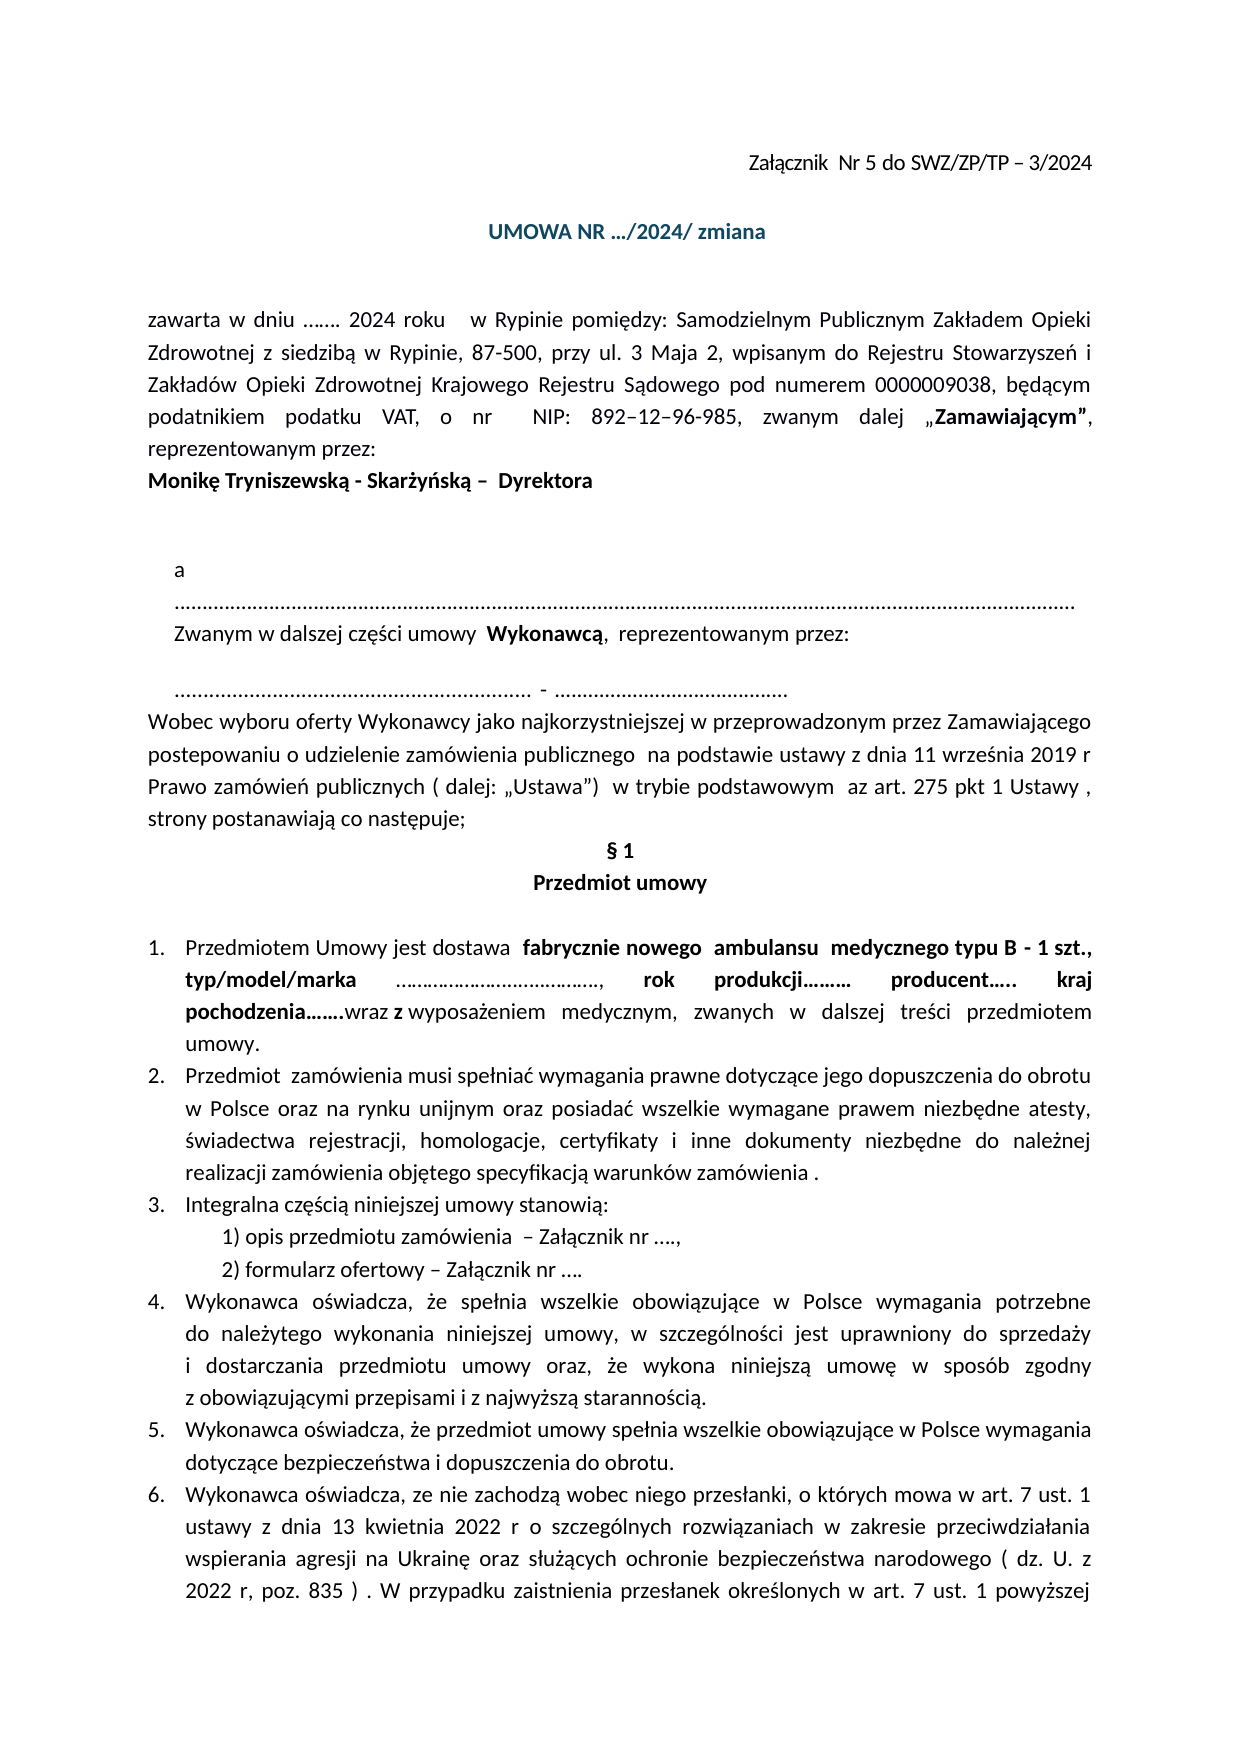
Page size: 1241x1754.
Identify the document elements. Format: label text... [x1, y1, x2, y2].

text .................................................................................................................................................................. [174, 587, 1093, 615]
list Wykonawca oświadcza, że przedmiot umowy spełnia wszelkie obowiązujące w Polsce wymagania dotyczące bezpieczeństwa i dopuszczenia do obrotu. [148, 1416, 1093, 1476]
title Załącznik Nr 5 do SWZ/ZP/TP – 3/2024 [148, 148, 1093, 176]
subtitle UMOWA NR …/2024/ zmiana [162, 217, 1092, 245]
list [148, 1480, 1093, 1604]
text Przedmiot umowy [148, 868, 1093, 896]
text Wobec wyboru oferty Wykonawcy jako najkorzystniejszej w przeprowadzonym przez Zamawiającego postepowaniu o udzielenie zamówienia publicznego na podstawie ustawy z dnia 11 września 2019 r Prawo zamówień publicznych ( dalej: „Ustawa”) w trybie podstawowym az art. 275 pkt 1 Ustawy , strony postanawiają co następuje; [148, 707, 1093, 832]
list 2) formularz ofertowy – Załącznik nr …. [221, 1255, 1093, 1283]
list Wykonawca oświadcza, że spełnia wszelkie obowiązujące w Polsce wymagania potrzebne do należytego wykonania niniejszej umowy, w szczególności jest uprawniony do sprzedaży i dostarczania przedmiotu umowy oraz, że wykona niniejszą umowę w sposób zgodny z obowiązującymi przepisami i z najwyższą starannością. [148, 1287, 1093, 1411]
list Przedmiot zamówienia musi spełniać wymagania prawne dotyczące jego dopuszczenia do obrotu w Polsce oraz na rynku unijnym oraz posiadać wszelkie wymagane prawem niezbędne atesty, świadectwa rejestracji, homologacje, certyfikaty i inne dokumenty niezbędne do należnej realizacji zamówienia objętego specyfikacją warunków zamówienia . [148, 1062, 1093, 1186]
text zawarta w dniu ……. 2024 roku w Rypinie pomiędzy: Samodzielnym Publicznym Zakładem Opieki Zdrowotnej z siedzibą w Rypinie, 87-500, przy ul. 3 Maja 2, wpisanym do Rejestru Stowarzyszeń i Zakładów Opieki Zdrowotnej Krajowego Rejestru Sądowego pod numerem 0000009038, będącym podatnikiem podatku VAT, o nr NIP: 892–12–96-985, zwanym dalej „Zamawiającym”, reprezentowanym przez: [148, 306, 1093, 462]
text a [174, 555, 1093, 583]
text Monikę Tryniszewską - Skarżyńską – Dyrektora [148, 466, 1093, 494]
text .............................................................. - .......................................... [174, 675, 1093, 703]
text Zwanym w dalszej części umowy Wykonawcą, reprezentowanym przez: [174, 619, 1093, 647]
list 1) opis przedmiotu zamówienia – Załącznik nr …., [221, 1222, 1093, 1251]
list Integralna częścią niniejszej umowy stanowią: [148, 1190, 1093, 1218]
list Przedmiotem Umowy jest dostawa fabrycznie nowego ambulansu medycznego typu B - 1 szt., typ/model/marka …………………..…..………., rok produkcji……… producent….. kraj pochodzenia…….wraz z wyposażeniem medycznym, zwanych w dalszej treści przedmiotem umowy. [148, 933, 1093, 1057]
text § 1 [148, 836, 1093, 864]
